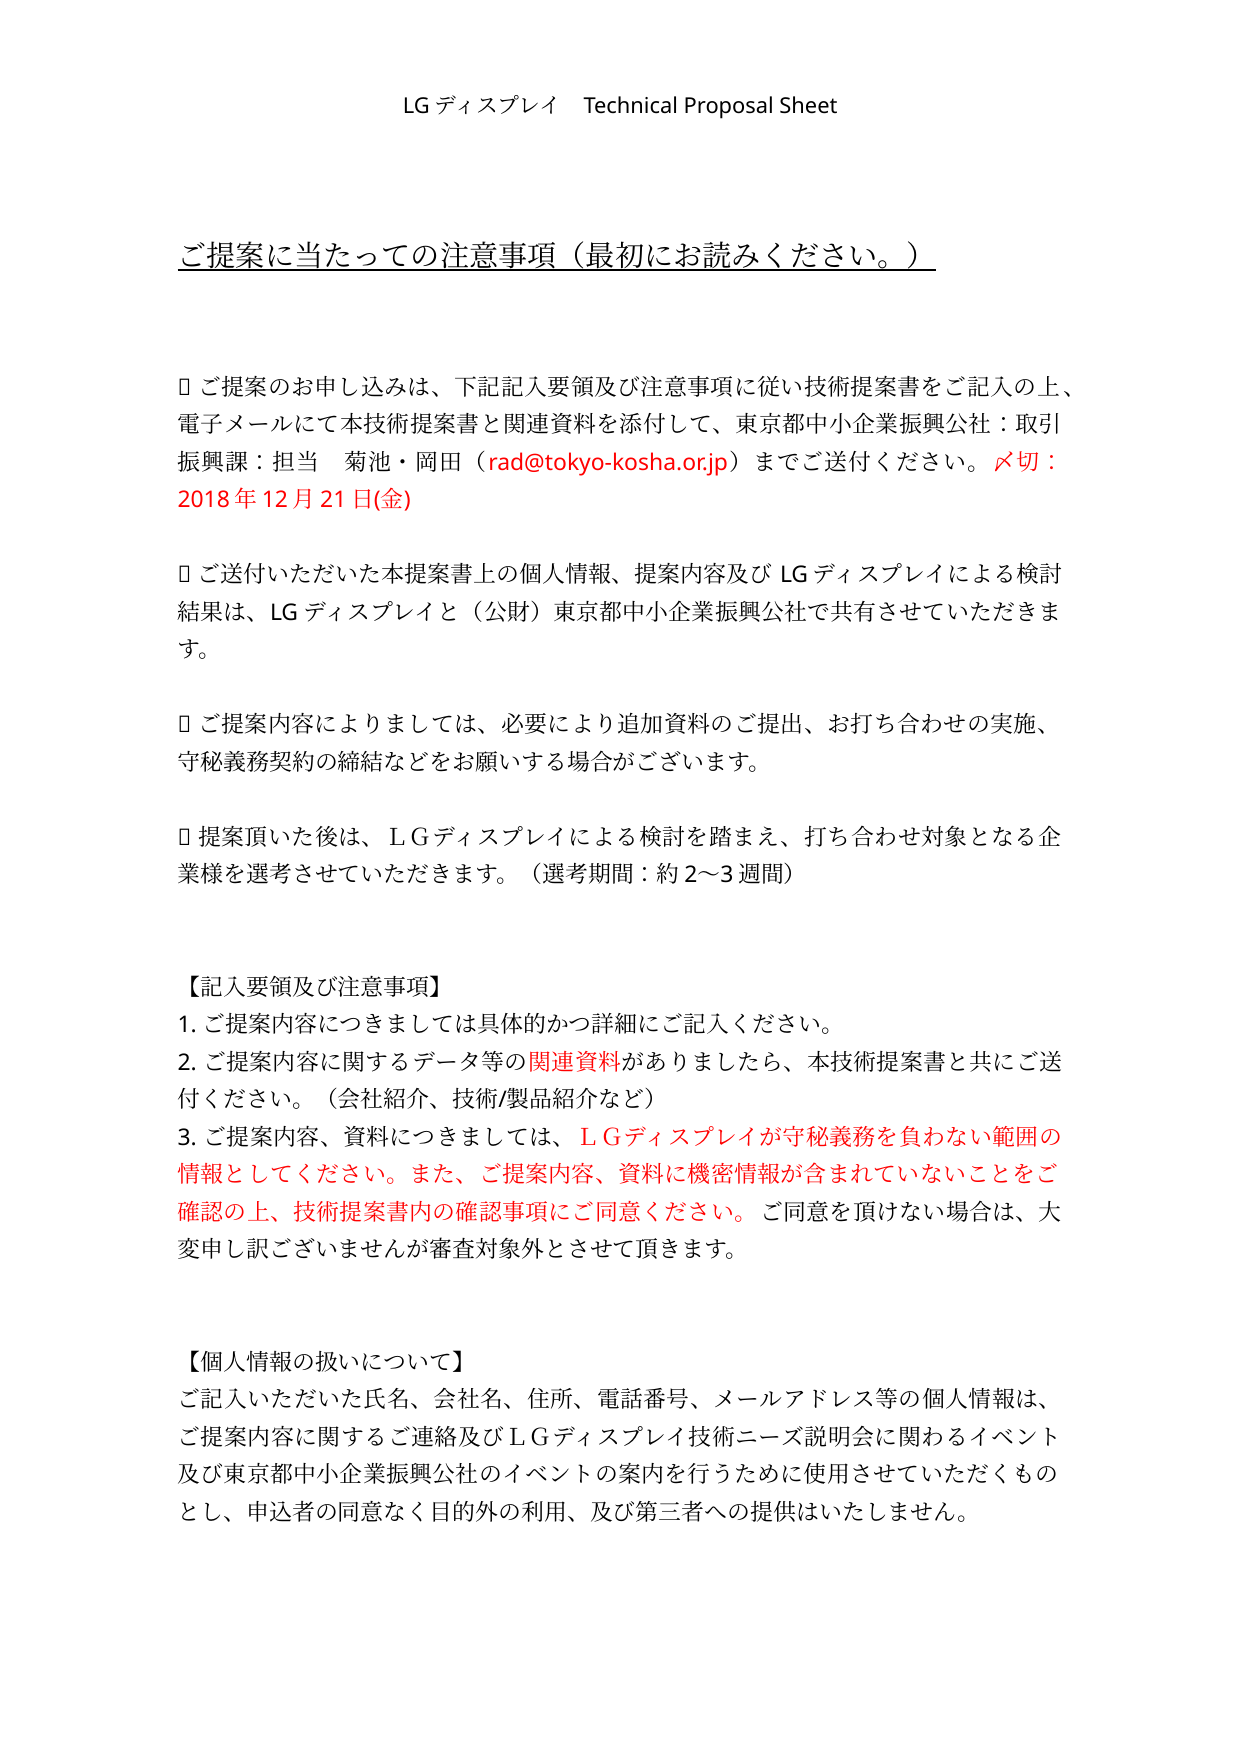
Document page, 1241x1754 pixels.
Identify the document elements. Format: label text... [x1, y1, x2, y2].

text  ご提案のお申し込みは、下記記入要領及び注意事項に従い技術提案書をご記入の上、電子メールにて本技術提案書と関連資料を添付して、東京都中小企業振興公社：取引振興課：担当 菊池・岡田（rad@tokyo-kosha.or.jp）までご送付ください。〆切：2018年12月21日(金) [177, 367, 1063, 517]
text  提案頂いた後は、ＬＧディスプレイによる検討を踏まえ、打ち合わせ対象となる企業様を選考させていただきます。（選考期間：約2～3週間） [177, 817, 1063, 892]
text  ご送付いただいた本提案書上の個人情報、提案内容及びLGディスプレイによる検討結果は、LGディスプレイと（公財）東京都中小企業振興公社で共有させていただきます。 [177, 554, 1063, 667]
text ご提案に当たっての注意事項（最初にお読みください。） [177, 217, 1063, 292]
text 【個人情報の扱いについて】 [177, 1342, 1063, 1379]
text ご記入いただいた氏名、会社名、住所、電話番号、メールアドレス等の個人情報は、ご提案内容に関するご連絡及びＬＧディスプレイ技術ニーズ説明会に関わるイベント及び東京都中小企業振興公社のイベントの案内を行うために使用させていただくものとし、申込者の同意なく目的外の利用、及び第三者への提供はいたしません。 [177, 1379, 1063, 1529]
text 3. ご提案内容、資料につきましては、ＬＧディスプレイが守秘義務を負わない範囲の情報としてください。また、ご提案内容、資料に機密情報が含まれていないことをご確認の上、技術提案書内の確認事項にご同意ください。ご同意を頂けない場合は、大変申し訳ございませんが審査対象外とさせて頂きます。 [177, 1117, 1063, 1267]
text 【記入要領及び注意事項】 [177, 967, 1063, 1004]
text 2. ご提案内容に関するデータ等の関連資料がありましたら、本技術提案書と共にご送付ください。（会社紹介、技術/製品紹介など） [177, 1042, 1063, 1117]
text  ご提案内容によりましては、必要により追加資料のご提出、お打ち合わせの実施、守秘義務契約の締結などをお願いする場合がございます。 [177, 704, 1063, 779]
text 1. ご提案内容につきましては具体的かつ詳細にご記入ください。 [177, 1004, 1063, 1042]
